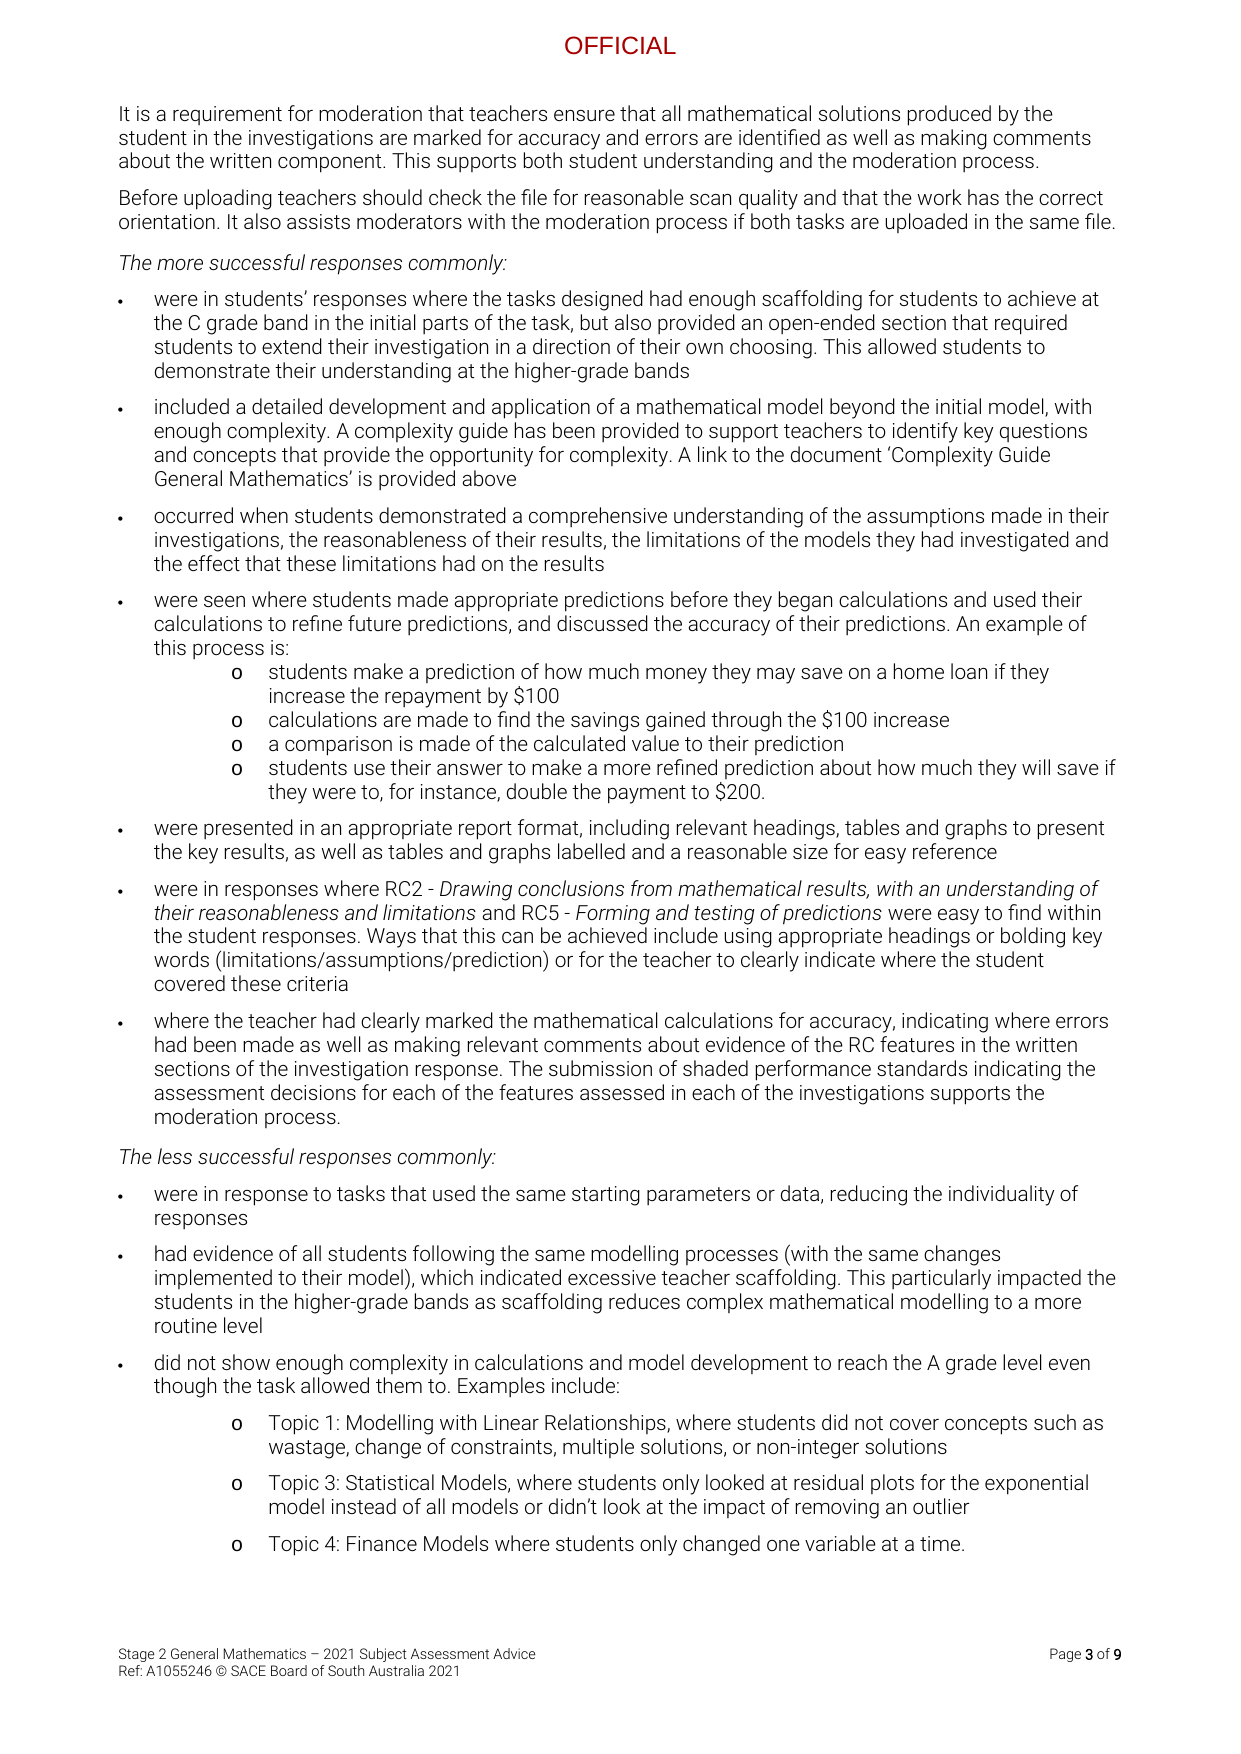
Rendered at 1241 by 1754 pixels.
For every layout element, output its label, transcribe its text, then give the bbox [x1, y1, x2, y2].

text had evidence of all students following the same modelling processes (with the same changes implemented to their model), which indicated excessive teacher scaffolding. This particularly impacted the students in the higher-grade bands as scaffolding reduces complex mathematical modelling to a more routine level [118, 1242, 1122, 1338]
text where the teacher had clearly marked the mathematical calculations for accuracy, indicating where errors had been made as well as making relevant comments about evidence of the RC features in the written sections of the investigation response. The submission of shaded performance standards indicating the assessment decisions for each of the features assessed in each of the investigations supports the moderation process. [118, 1009, 1122, 1129]
text were in students’ responses where the tasks designed had enough scaffolding for students to achieve at the C grade band in the initial parts of the task, but also provided an open-ended section that required students to extend their investigation in a direction of their own choosing. This allowed students to demonstrate their understanding at the higher-grade bands [118, 287, 1122, 383]
text included a detailed development and application of a mathematical model beyond the initial model, with enough complexity. A complexity guide has been provided to support teachers to identify key questions and concepts that provide the opportunity for complexity. A link to the document ‘Complexity Guide General Mathematics’ is provided above [118, 396, 1122, 491]
list students use their answer to make a more refined prediction about how much they will save if they were to, for instance, double the payment to $200. [231, 756, 1122, 804]
text were in response to tasks that used the same starting parameters or data, reducing the individuality of responses [118, 1182, 1122, 1230]
text occurred when students demonstrated a comprehensive understanding of the assumptions made in their investigations, the reasonableness of their results, the limitations of the models they had investigated and the effect that these limitations had on the results [118, 504, 1122, 576]
list calculations are made to find the savings gained through the $100 increase [231, 708, 1122, 732]
text were presented in an appropriate report format, including relevant headings, tables and graphs to present the key results, as well as tables and graphs labelled and a reasonable size for easy reference [118, 816, 1122, 864]
list Topic 1: Modelling with Linear Relationships, where students did not cover concepts such as wastage, change of constraints, multiple solutions, or non-integer solutions [231, 1411, 1122, 1459]
list students make a prediction of how much money they may save on a home loan if they increase the repayment by $100 [231, 660, 1122, 708]
text Before uploading teachers should check the file for reasonable scan quality and that the work has the correct orientation. It also assists moderators with the moderation process if both tasks are uploaded in the same file. [118, 186, 1122, 234]
text The more successful responses commonly: [118, 251, 1122, 275]
list a comparison is made of the calculated value to their prediction [231, 732, 1122, 756]
text were seen where students made appropriate predictions before they began calculations and used their calculations to refine future predictions, and discussed the accuracy of their predictions. An example of this process is: [118, 588, 1122, 660]
text were in responses where RC2 - Drawing conclusions from mathematical results, with an understanding of their reasonableness and limitations and RC5 - Forming and testing of predictions were easy to find within the student responses. Ways that this can be achieved include using appropriate headings or bolding key words (limitations/assumptions/prediction) or for the teacher to clearly indicate where the student covered these criteria [118, 877, 1122, 997]
list Topic 3: Statistical Models, where students only looked at residual plots for the exponential model instead of all models or didn’t look at the impact of removing an outlier [231, 1472, 1122, 1519]
text It is a requirement for moderation that teachers ensure that all mathematical solutions produced by the student in the investigations are marked for accuracy and errors are identified as well as making comments about the written component. This supports both student understanding and the moderation process. [118, 102, 1122, 174]
text The less successful responses commonly: [118, 1146, 1122, 1169]
text did not show enough complexity in calculations and model development to reach the A grade level even though the task allowed them to. Examples include: [118, 1351, 1122, 1399]
list Topic 4: Finance Models where students only changed one variable at a time. [231, 1532, 1122, 1556]
